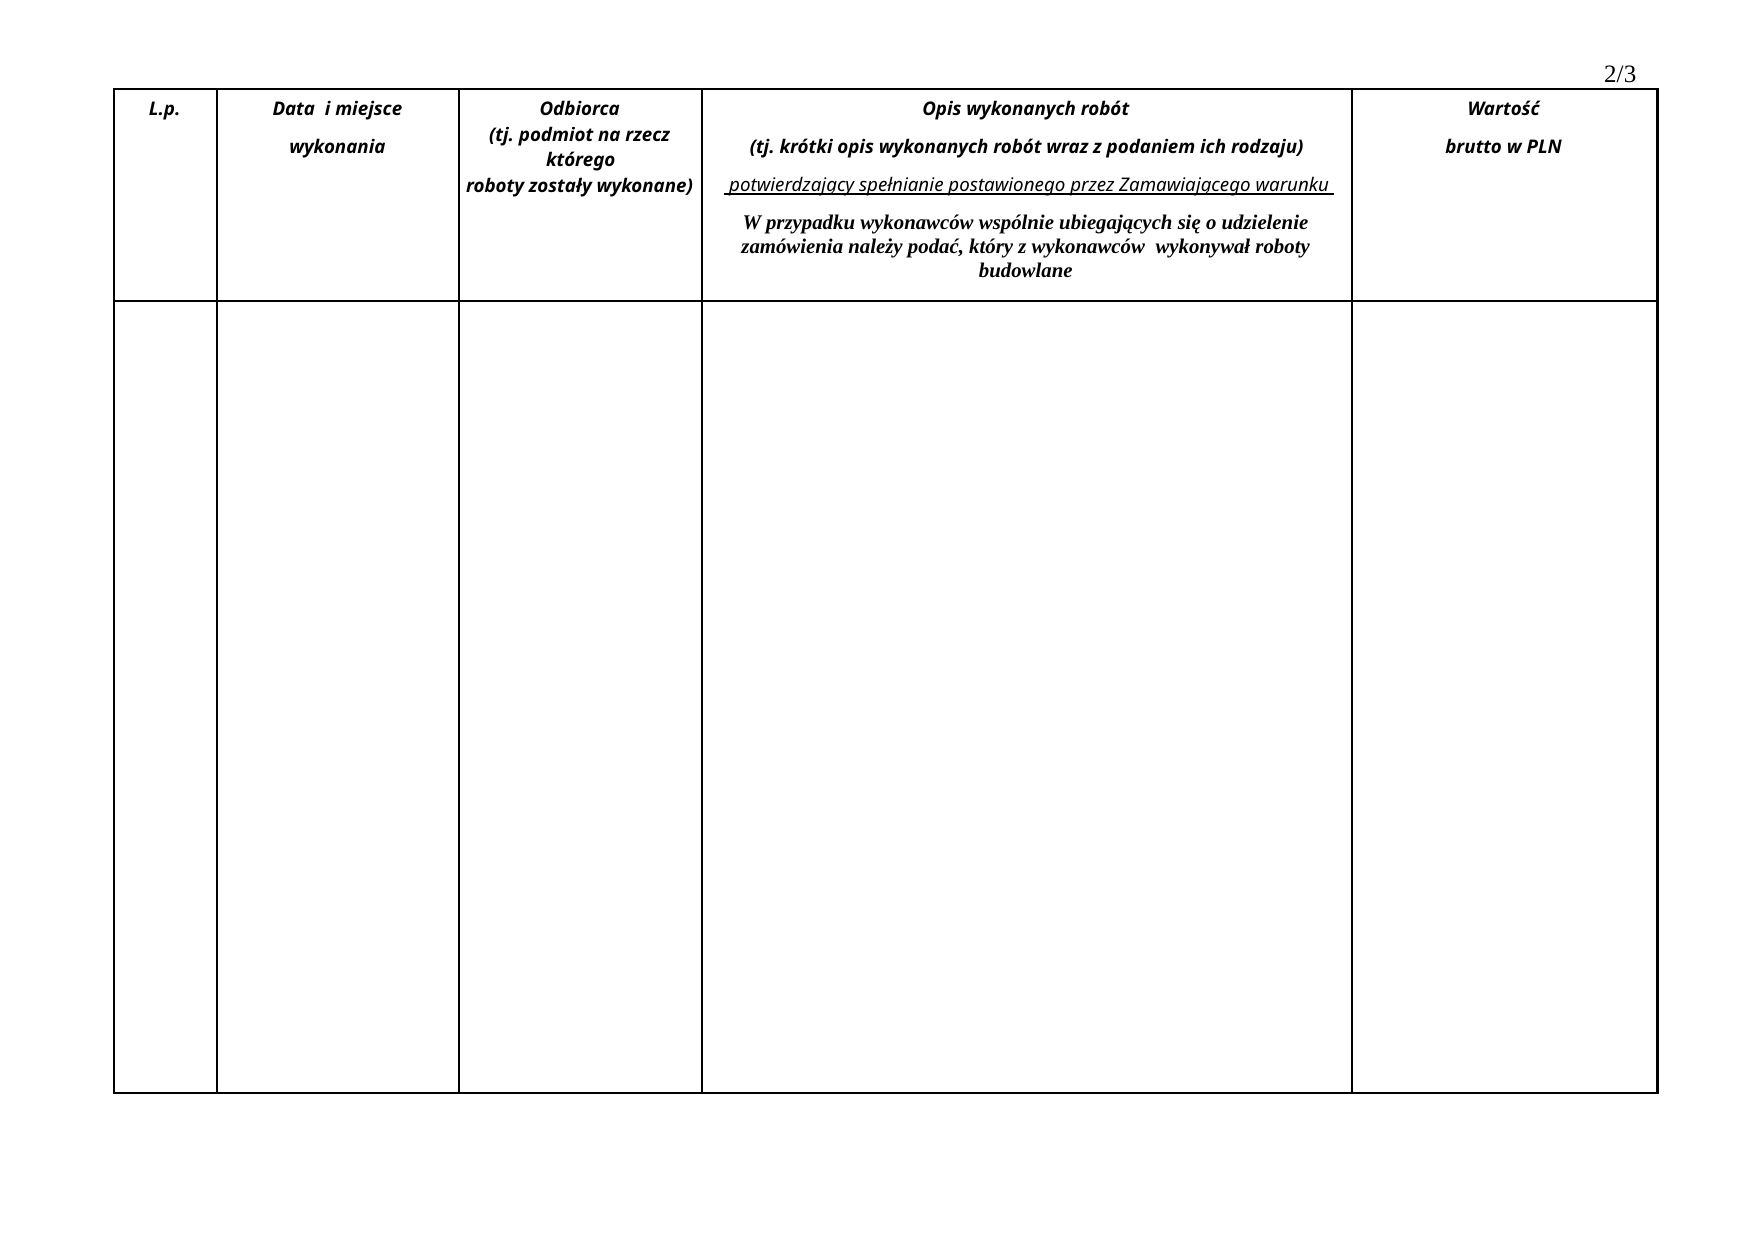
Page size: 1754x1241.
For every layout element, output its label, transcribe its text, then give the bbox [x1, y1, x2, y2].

table_cell [460, 302, 701, 1092]
table_header Odbiorca (tj. podmiot na rzecz którego roboty zostały wykonane) [460, 90, 701, 300]
table_header Wartość brutto w PLN [1353, 90, 1656, 300]
table_cell [703, 302, 1351, 1092]
table_cell [115, 302, 216, 1092]
table_header Opis wykonanych robót (tj. krótki opis wykonanych robót wraz z podaniem ich rodzaju) potwierdzający spełnianie postawionego przez Zamawiającego warunku W przypadku wykonawców wspólnie ubiegających się o udzielenie zamówienia należy podać, który z wykonawców wykonywał roboty budowlane [703, 90, 1351, 300]
table_header Data i miejsce wykonania [218, 90, 458, 300]
table_cell [1353, 302, 1656, 1092]
table_cell [218, 302, 458, 1092]
table_header L.p. [115, 90, 216, 300]
